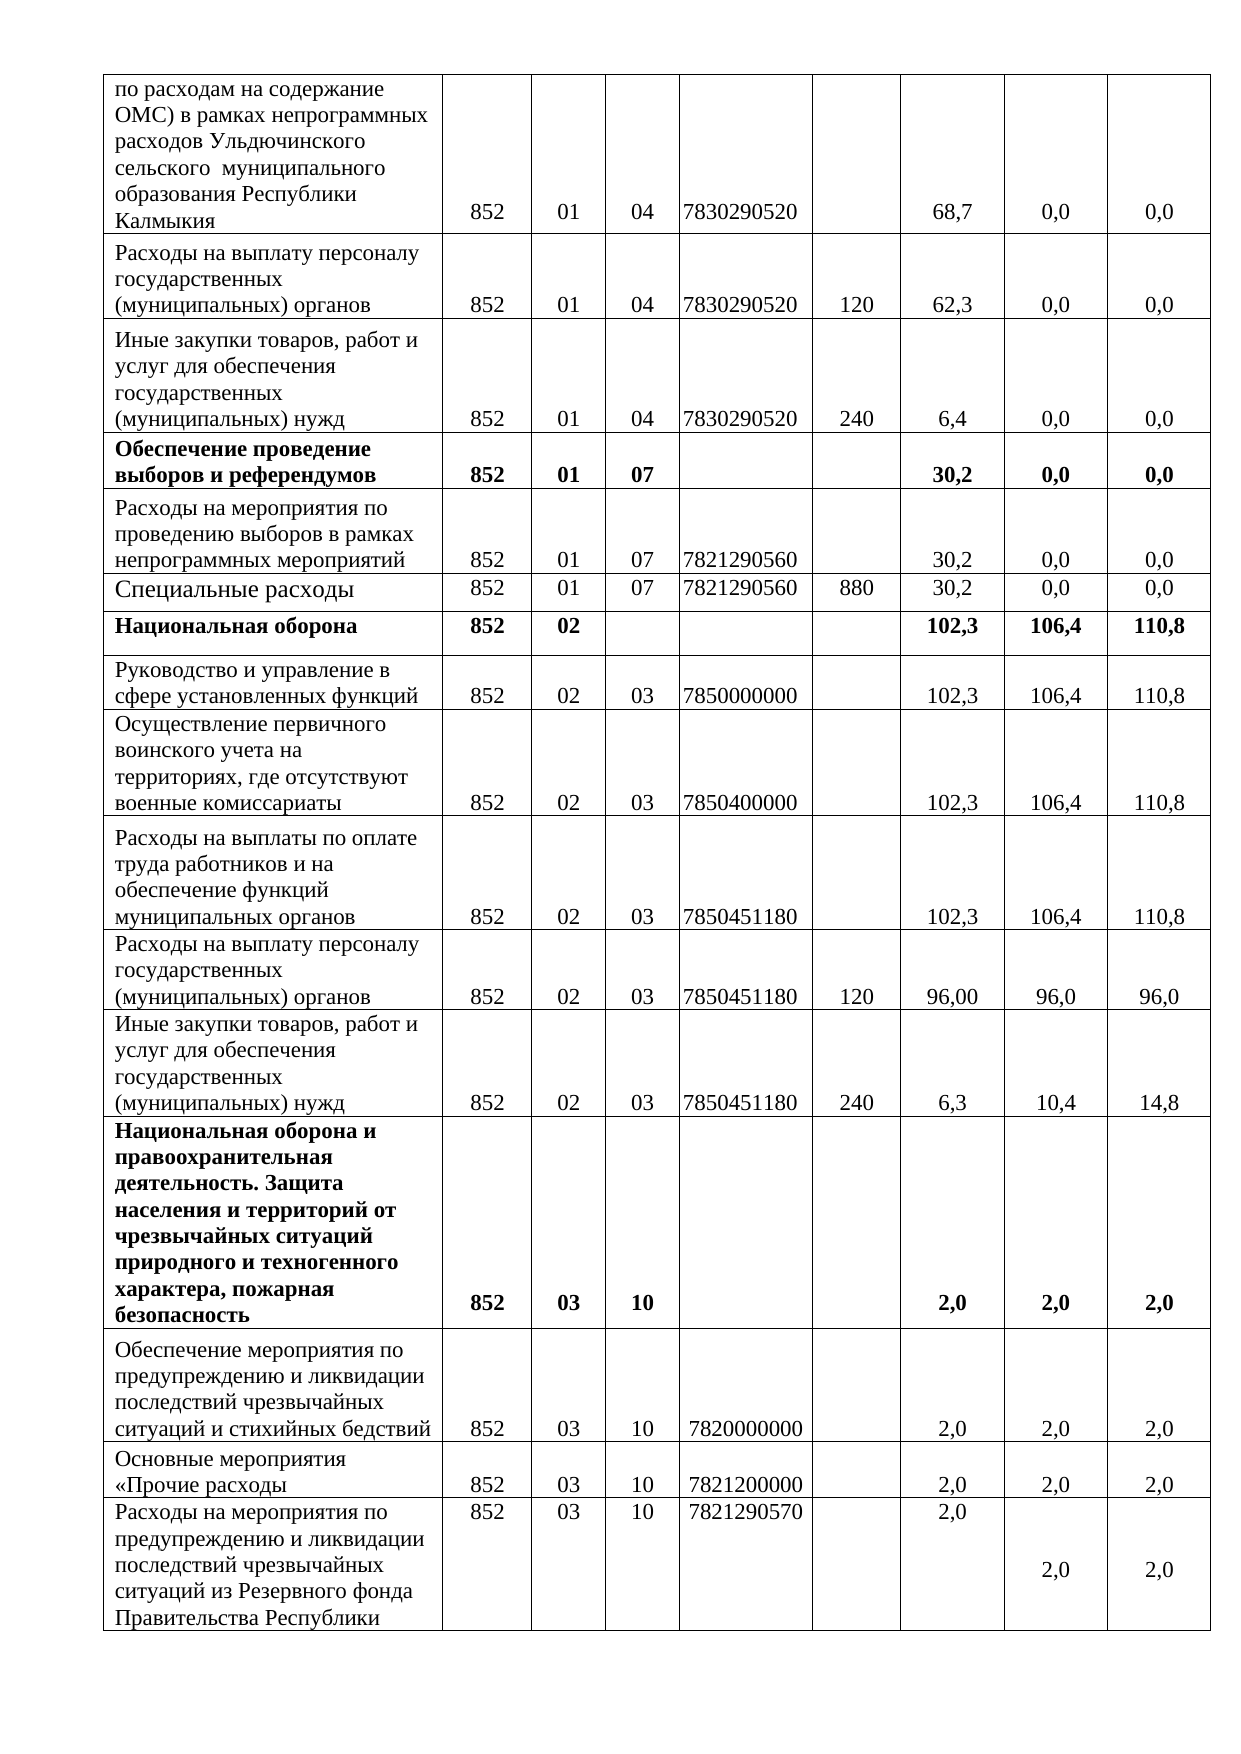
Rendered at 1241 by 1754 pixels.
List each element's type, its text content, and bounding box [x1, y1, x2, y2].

table_cell 10 [606, 1498, 679, 1630]
table_cell 2,0 [1108, 1498, 1210, 1630]
table_cell 02 [532, 656, 605, 709]
table_cell [813, 656, 900, 709]
table_cell 2,0 [901, 1442, 1004, 1497]
table_cell 2,0 [901, 1498, 1004, 1630]
table_cell 0,0 [1108, 433, 1210, 488]
table_cell 2,0 [1005, 1117, 1107, 1327]
table_cell [813, 612, 900, 655]
table_cell 0,0 [1005, 75, 1107, 233]
table_cell 03 [606, 656, 679, 709]
table_cell 7820000000 [680, 1329, 812, 1441]
table_cell 6,3 [901, 1010, 1004, 1116]
table_cell 852 [443, 1010, 531, 1116]
table_cell 102,3 [901, 710, 1004, 815]
table_cell 0,0 [1108, 319, 1210, 432]
table_cell [813, 433, 900, 488]
table_cell 0,0 [1108, 75, 1210, 233]
table_cell 7850451180 [680, 1010, 812, 1116]
table_cell Расходы на выплату персоналу государственных (муниципальных) органов [104, 234, 442, 318]
table_cell 7821290570 [680, 1498, 812, 1630]
table_cell 03 [532, 1498, 605, 1630]
table_cell 2,0 [1108, 1117, 1210, 1327]
table_cell 2,0 [1108, 1329, 1210, 1441]
table_cell 02 [532, 612, 605, 655]
table_cell 10 [606, 1442, 679, 1497]
table_cell 02 [532, 1010, 605, 1116]
table_cell 110,8 [1108, 656, 1210, 709]
table_cell 852 [443, 75, 531, 233]
table_cell 852 [443, 1329, 531, 1441]
table_cell 852 [443, 234, 531, 318]
table_cell 6,4 [901, 319, 1004, 432]
table_cell Осуществление первичного воинского учета на территориях, где отсутствуют военные комиссариаты [104, 710, 442, 815]
table_cell 110,8 [1108, 710, 1210, 815]
table_cell 10 [606, 1117, 679, 1327]
table_cell Основные мероприятия «Прочие расходы [104, 1442, 442, 1497]
table_cell 07 [606, 574, 679, 611]
table_cell 2,0 [901, 1117, 1004, 1327]
table_cell 2,0 [1005, 1329, 1107, 1441]
table_cell [813, 1329, 900, 1441]
table_cell 01 [532, 75, 605, 233]
table_cell 852 [443, 574, 531, 611]
table_cell 2,0 [901, 1329, 1004, 1441]
table_cell 852 [443, 930, 531, 1009]
table_cell 2,0 [1005, 1442, 1107, 1497]
table_cell 852 [443, 319, 531, 432]
table_cell 852 [443, 816, 531, 929]
table_cell [813, 710, 900, 815]
table_cell 852 [443, 489, 531, 573]
table_cell 120 [813, 930, 900, 1009]
table_cell [606, 612, 679, 655]
table_cell 7850000000 [680, 656, 812, 709]
table_cell Расходы на выплату персоналу государственных (муниципальных) органов [104, 930, 442, 1009]
table_cell 2,0 [1108, 1442, 1210, 1497]
table_cell 07 [606, 433, 679, 488]
table_cell [813, 1498, 900, 1630]
table_cell 7850400000 [680, 710, 812, 815]
table_cell 852 [443, 612, 531, 655]
table_cell 01 [532, 489, 605, 573]
table_cell 0,0 [1108, 234, 1210, 318]
table_cell 106,4 [1005, 656, 1107, 709]
table_cell 62,3 [901, 234, 1004, 318]
table_cell 7850451180 [680, 930, 812, 1009]
table_cell Обеспечение проведение выборов и референдумов [104, 433, 442, 488]
table_cell 10,4 [1005, 1010, 1107, 1116]
table_cell 04 [606, 234, 679, 318]
table_cell 02 [532, 710, 605, 815]
table_cell 0,0 [1005, 319, 1107, 432]
table_cell [813, 489, 900, 573]
table_cell 03 [532, 1442, 605, 1497]
table_cell 0,0 [1005, 574, 1107, 611]
table_cell [813, 75, 900, 233]
table_cell Расходы на мероприятия по проведению выборов в рамках непрограммных мероприятий [104, 489, 442, 573]
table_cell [104, 75, 442, 233]
table_cell 96,00 [901, 930, 1004, 1009]
table_cell Иные закупки товаров, работ и услуг для обеспечения государственных (муниципальных) нужд [104, 1010, 442, 1116]
table_cell 10 [606, 1329, 679, 1441]
table_cell 7830290520 [680, 234, 812, 318]
table_cell 03 [532, 1329, 605, 1441]
table_cell 02 [532, 930, 605, 1009]
table_cell Руководство и управление в сфере установленных функций [104, 656, 442, 709]
table_cell 04 [606, 319, 679, 432]
table_cell 96,0 [1108, 930, 1210, 1009]
table_cell 7830290520 [680, 75, 812, 233]
table_cell 04 [606, 75, 679, 233]
table_cell 852 [443, 1442, 531, 1497]
table_cell 68,7 [901, 75, 1004, 233]
table_cell 240 [813, 1010, 900, 1116]
table_cell 7821290560 [680, 574, 812, 611]
table_cell 14,8 [1108, 1010, 1210, 1116]
table_cell Специальные расходы [104, 574, 442, 611]
table_cell 96,0 [1005, 930, 1107, 1009]
table_cell [680, 1117, 812, 1327]
table_cell 102,3 [901, 612, 1004, 655]
table_cell 7830290520 [680, 319, 812, 432]
table_cell 03 [606, 816, 679, 929]
table_cell 106,4 [1005, 612, 1107, 655]
table_cell 2,0 [1005, 1498, 1107, 1630]
table_cell 7821200000 [680, 1442, 812, 1497]
table_cell 852 [443, 656, 531, 709]
table_cell 120 [813, 234, 900, 318]
table_cell [680, 612, 812, 655]
table_cell 110,8 [1108, 612, 1210, 655]
table_cell 01 [532, 319, 605, 432]
table_cell 03 [606, 1010, 679, 1116]
table_cell 30,2 [901, 574, 1004, 611]
table_cell 852 [443, 1117, 531, 1327]
table_cell 852 [443, 710, 531, 815]
table_cell 03 [606, 710, 679, 815]
table_cell 01 [532, 234, 605, 318]
table_cell 30,2 [901, 489, 1004, 573]
table_cell Национальная оборона [104, 612, 442, 655]
table_cell Обеспечение мероприятия по предупреждению и ликвидации последствий чрезвычайных ситуаций и стихийных бедствий [104, 1329, 442, 1441]
table_cell 03 [532, 1117, 605, 1327]
table_cell 852 [443, 1498, 531, 1630]
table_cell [104, 1498, 442, 1630]
table_cell [680, 433, 812, 488]
table_cell 07 [606, 489, 679, 573]
table_cell 0,0 [1005, 433, 1107, 488]
table_cell 0,0 [1005, 234, 1107, 318]
table_cell [813, 1442, 900, 1497]
table_cell 7850451180 [680, 816, 812, 929]
table_cell [813, 816, 900, 929]
table_cell 0,0 [1005, 489, 1107, 573]
table_cell Иные закупки товаров, работ и услуг для обеспечения государственных (муниципальных) нужд [104, 319, 442, 432]
table_cell Национальная оборона и правоохранительная деятельность. Защита населения и территорий от чрезвычайных ситуаций природного и техногенного характера, пожарная безопасность [104, 1117, 442, 1327]
table_cell 240 [813, 319, 900, 432]
table_cell 30,2 [901, 433, 1004, 488]
table_cell 0,0 [1108, 574, 1210, 611]
table_cell 01 [532, 433, 605, 488]
table_cell 102,3 [901, 656, 1004, 709]
table_cell 0,0 [1108, 489, 1210, 573]
table_cell 106,4 [1005, 816, 1107, 929]
table_cell 01 [532, 574, 605, 611]
table_cell 7821290560 [680, 489, 812, 573]
table_cell Расходы на выплаты по оплате труда работников и на обеспечение функций муниципальных органов [104, 816, 442, 929]
table_cell 880 [813, 574, 900, 611]
table_cell 03 [606, 930, 679, 1009]
table_cell [813, 1117, 900, 1327]
table_cell 02 [532, 816, 605, 929]
table_cell 102,3 [901, 816, 1004, 929]
table_cell 852 [443, 433, 531, 488]
table_cell 106,4 [1005, 710, 1107, 815]
table_cell 110,8 [1108, 816, 1210, 929]
